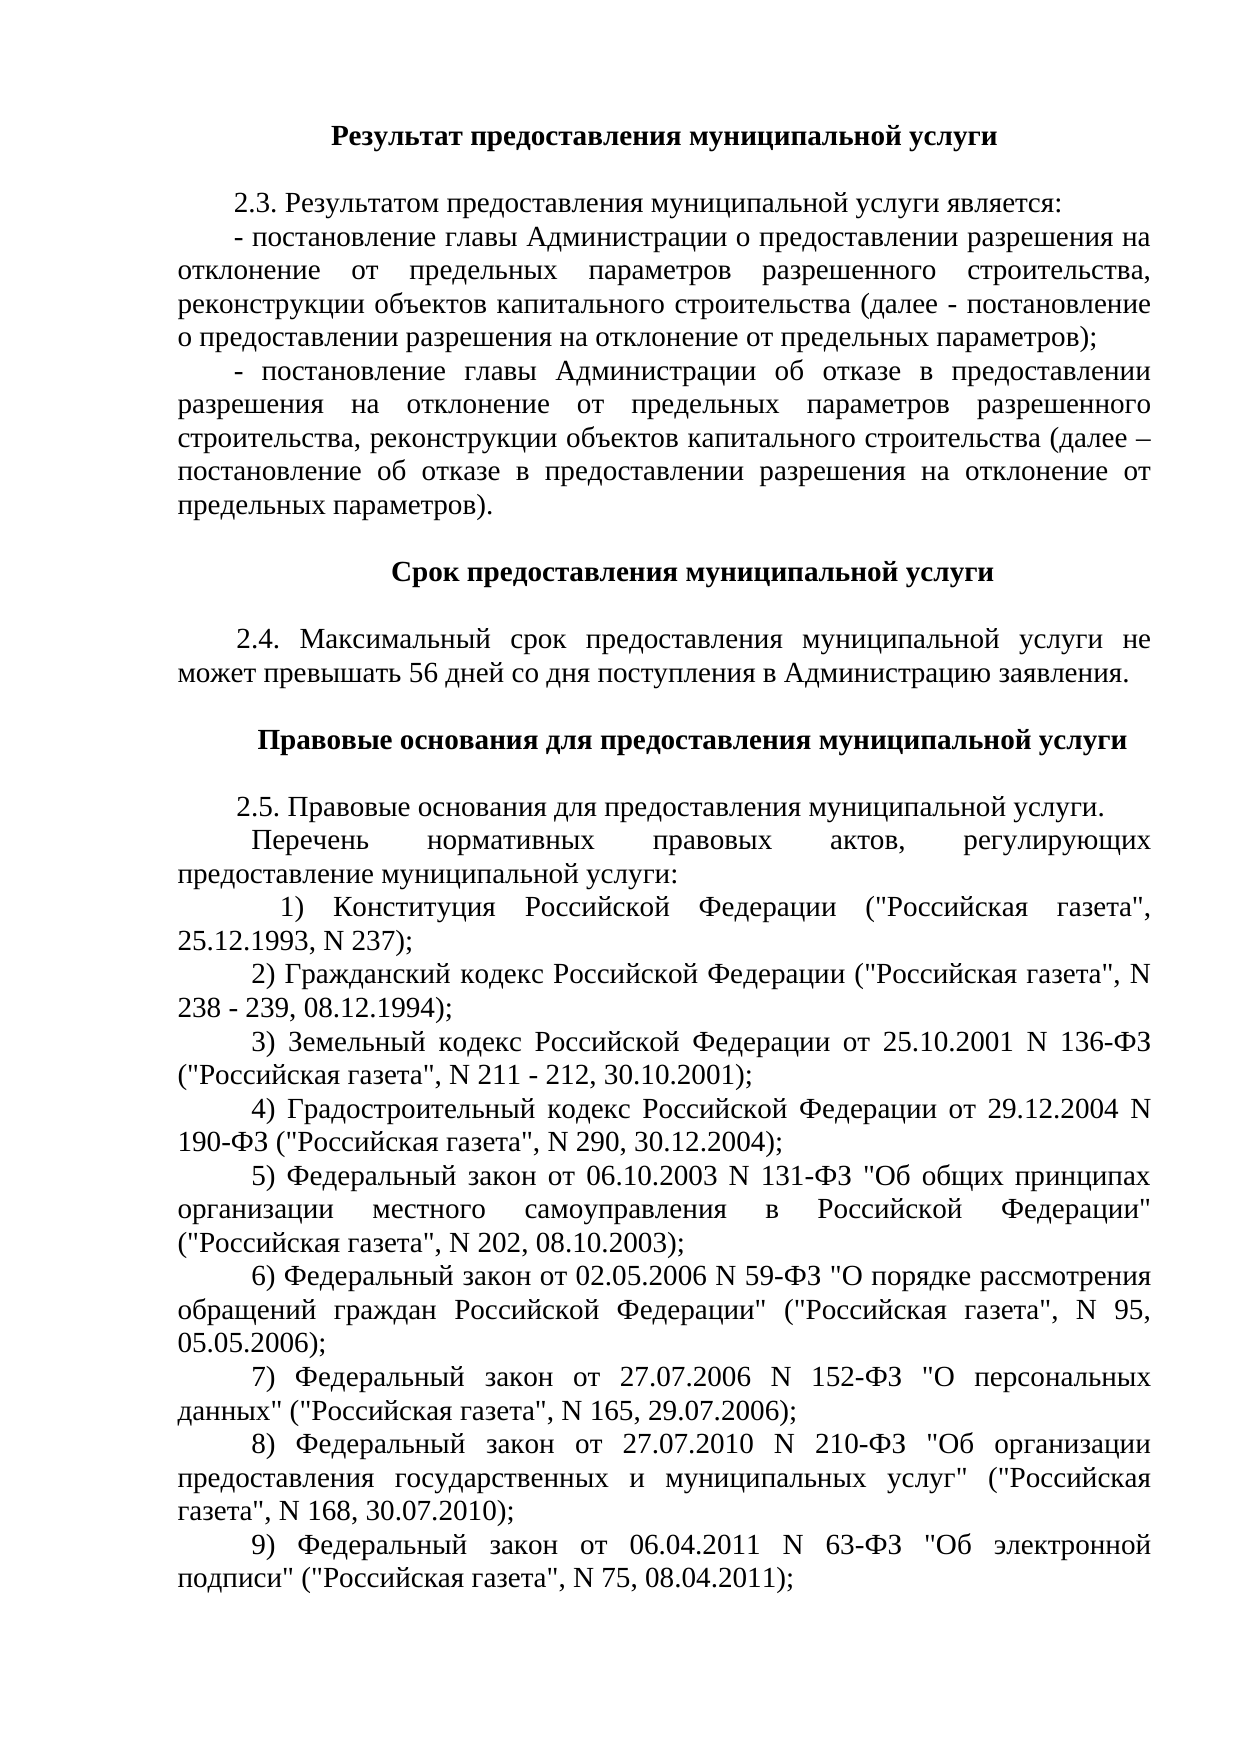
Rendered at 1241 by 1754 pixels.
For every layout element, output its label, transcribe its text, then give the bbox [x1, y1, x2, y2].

text 3) Земельный кодекс Российской Федерации от 25.10.2001 N 136-ФЗ ("Российская газета", N 211 - 212, 30.10.2001); [177, 1024, 1152, 1091]
text 2.3. Результатом предоставления муниципальной услуги является: [177, 185, 1152, 219]
text - постановление главы Администрации об отказе в предоставлении разрешения на отклонение от предельных параметров разрешенного строительства, реконструкции объектов капитального строительства (далее – постановление об отказе в предоставлении разрешения на отклонение от предельных параметров). [177, 353, 1152, 521]
text Перечень нормативных правовых актов, регулирующих предоставление муниципальной услуги: [177, 822, 1152, 889]
text Правовые основания для предоставления муниципальной услуги [177, 722, 1152, 755]
text 7) Федеральный закон от 27.07.2006 N 152-ФЗ "О персональных данных" ("Российская газета", N 165, 29.07.2006); [177, 1359, 1152, 1426]
text 8) Федеральный закон от 27.07.2010 N 210-ФЗ "Об организации предоставления государственных и муниципальных услуг" ("Российская газета", N 168, 30.07.2010); [177, 1426, 1152, 1527]
text 2) Гражданский кодекс Российской Федерации ("Российская газета", N 238 - 239, 08.12.1994); [177, 957, 1152, 1024]
text 9) Федеральный закон от 06.04.2011 N 63-ФЗ "Об электронной подписи" ("Российская газета", N 75, 08.04.2011); [177, 1527, 1152, 1594]
text 2.5. Правовые основания для предоставления муниципальной услуги. [177, 789, 1152, 822]
text 5) Федеральный закон от 06.10.2003 N 131-ФЗ "Об общих принципах организации местного самоуправления в Российской Федерации" ("Российская газета", N 202, 08.10.2003); [177, 1158, 1152, 1258]
text 1) Конституция Российской Федерации ("Российская газета", 25.12.1993, N 237); [177, 889, 1152, 957]
text 4) Градостроительный кодекс Российской Федерации от 29.12.2004 N 190-ФЗ ("Российская газета", N 290, 30.12.2004); [177, 1091, 1152, 1158]
text 6) Федеральный закон от 02.05.2006 N 59-ФЗ "О порядке рассмотрения обращений граждан Российской Федерации" ("Российская газета", N 95, 05.05.2006); [177, 1258, 1152, 1359]
text - постановление главы Администрации о предоставлении разрешения на отклонение от предельных параметров разрешенного строительства, реконструкции объектов капитального строительства (далее - постановление о предоставлении разрешения на отклонение от предельных параметров); [177, 219, 1152, 353]
text 2.4. Максимальный срок предоставления муниципальной услуги не может превышать 56 дней со дня поступления в Администрацию заявления. [177, 621, 1152, 688]
text Результат предоставления муниципальной услуги [177, 118, 1152, 152]
text Срок предоставления муниципальной услуги [177, 554, 1152, 588]
